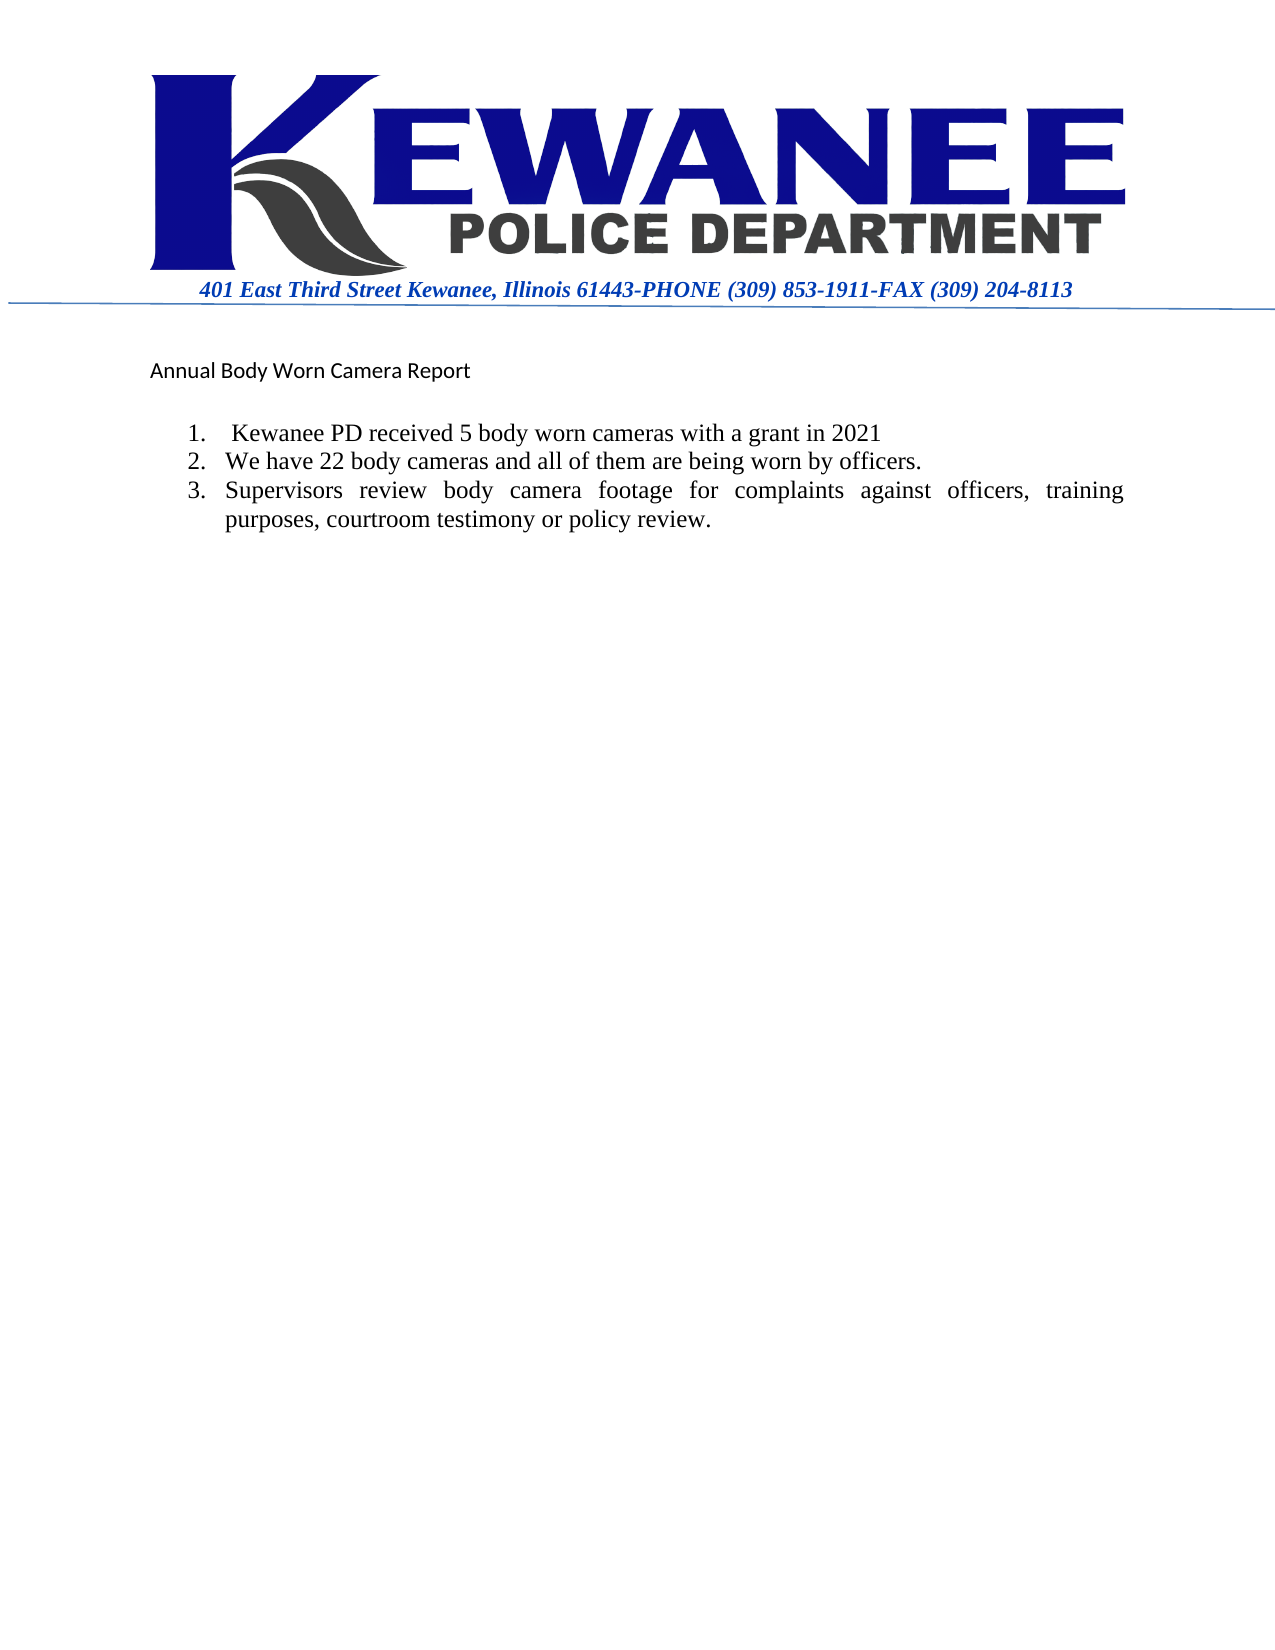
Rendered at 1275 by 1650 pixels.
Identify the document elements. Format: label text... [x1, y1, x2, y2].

picture [150, 75, 1125, 276]
list Kewanee PD received 5 body worn cameras with a grant in 2021 [187, 418, 1125, 446]
list Supervisors review body camera footage for complaints against officers, training purposes, courtroom testimony or policy review. [187, 475, 1125, 533]
list We have 22 body cameras and all of them are being worn by officers. [187, 446, 1125, 475]
text Annual Body Worn Camera Report [150, 357, 1125, 385]
